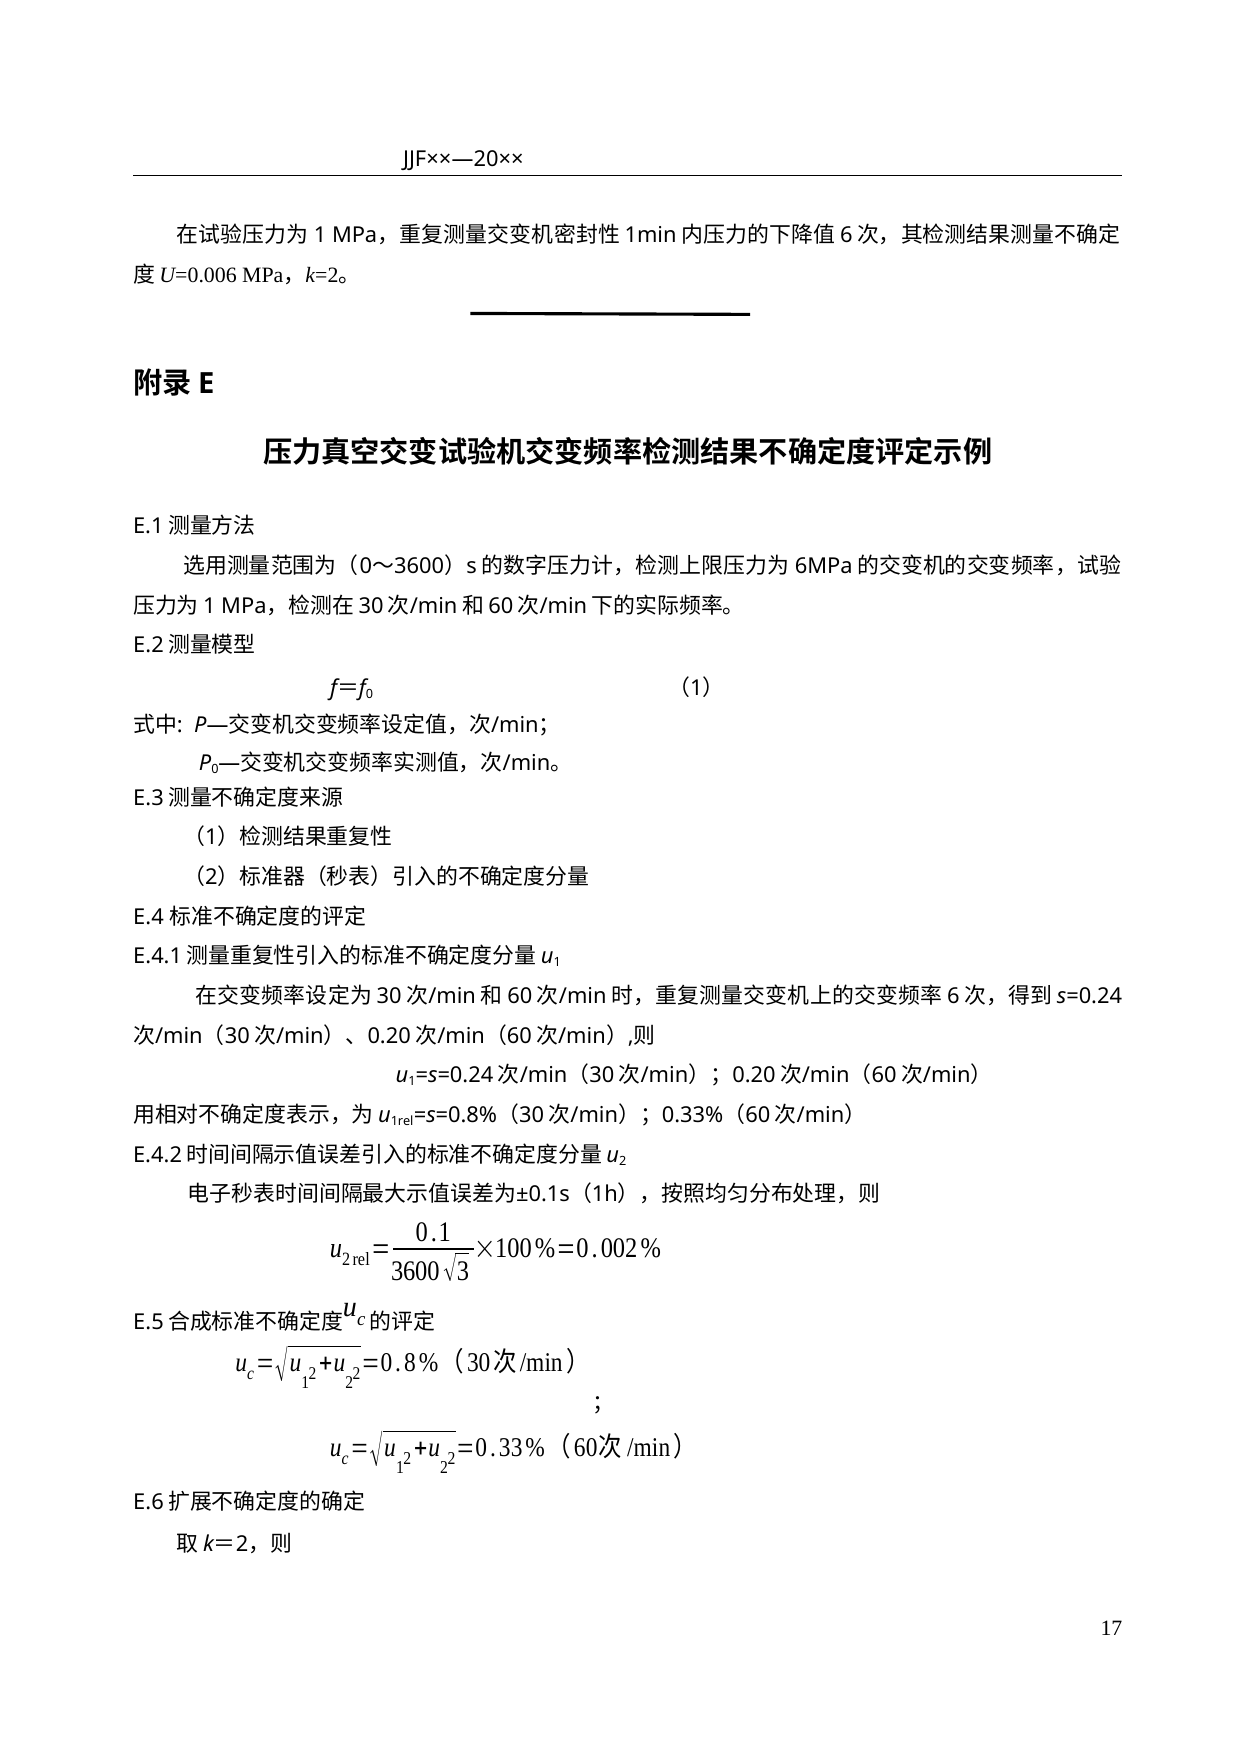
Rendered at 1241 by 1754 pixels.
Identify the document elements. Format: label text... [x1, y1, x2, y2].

text E.4.1测量重复性引入的标准不确定度分量u1 [133, 938, 1122, 970]
text 选用测量范围为（0～3600）s的数字压力计，检测上限压力为6MPa的交变机的交变频率，试验压力为1 MPa，检测在30次/min和60次/min下的实际频率。 [133, 548, 1122, 619]
text E.1测量方法 [133, 508, 1122, 540]
text 在试验压力为1 MPa，重复测量交变机密封性1min内压力的下降值6次，其检测结果测量不确定度U=0.006 MPa，k=2。 [133, 217, 1122, 288]
text （1）检测结果重复性 [133, 819, 1122, 851]
text E.5合成标准不确定度的评定 [133, 1292, 1122, 1336]
text E.6扩展不确定度的确定 [133, 1484, 1122, 1516]
text 取k＝2，则 [133, 1523, 1122, 1561]
text u1=s=0.24次/min（30次/min）；0.20次/min（60次/min） [133, 1057, 1122, 1089]
text （2）标准器（秒表）引入的不确定度分量 [133, 859, 1122, 891]
text E.4.2时间间隔示值误差引入的标准不确定度分量u2 [133, 1137, 1122, 1168]
text 压力真空交变试验机交变频率检测结果不确定度评定示例 [133, 412, 1122, 487]
text E.3测量不确定度来源 [133, 779, 1122, 811]
text ； [133, 1344, 1122, 1417]
text E.2测量模型 [133, 627, 1122, 659]
text 电子秒表时间间隔最大示值误差为±0.1s（1h），按照均匀分布处理，则 [133, 1176, 1122, 1208]
text 式中: P—交变机交变频率设定值，次/min； [133, 704, 1122, 742]
text E.4 标准不确定度的评定 [133, 899, 1122, 930]
text 用相对不确定度表示，为u1rel=s=0.8%（30次/min）；0.33%（60次/min） [133, 1097, 1122, 1129]
text P0—交变机交变频率实测值，次/min。 [133, 742, 1122, 779]
text 在交变频率设定为30次/min和60次/min时，重复测量交变机上的交变频率6次，得到s=0.24次/min（30次/min）、0.20次/min（60次/min）,则 [133, 978, 1122, 1049]
text f＝f0 （1） [133, 667, 1122, 704]
text 附录 E [133, 359, 1122, 402]
